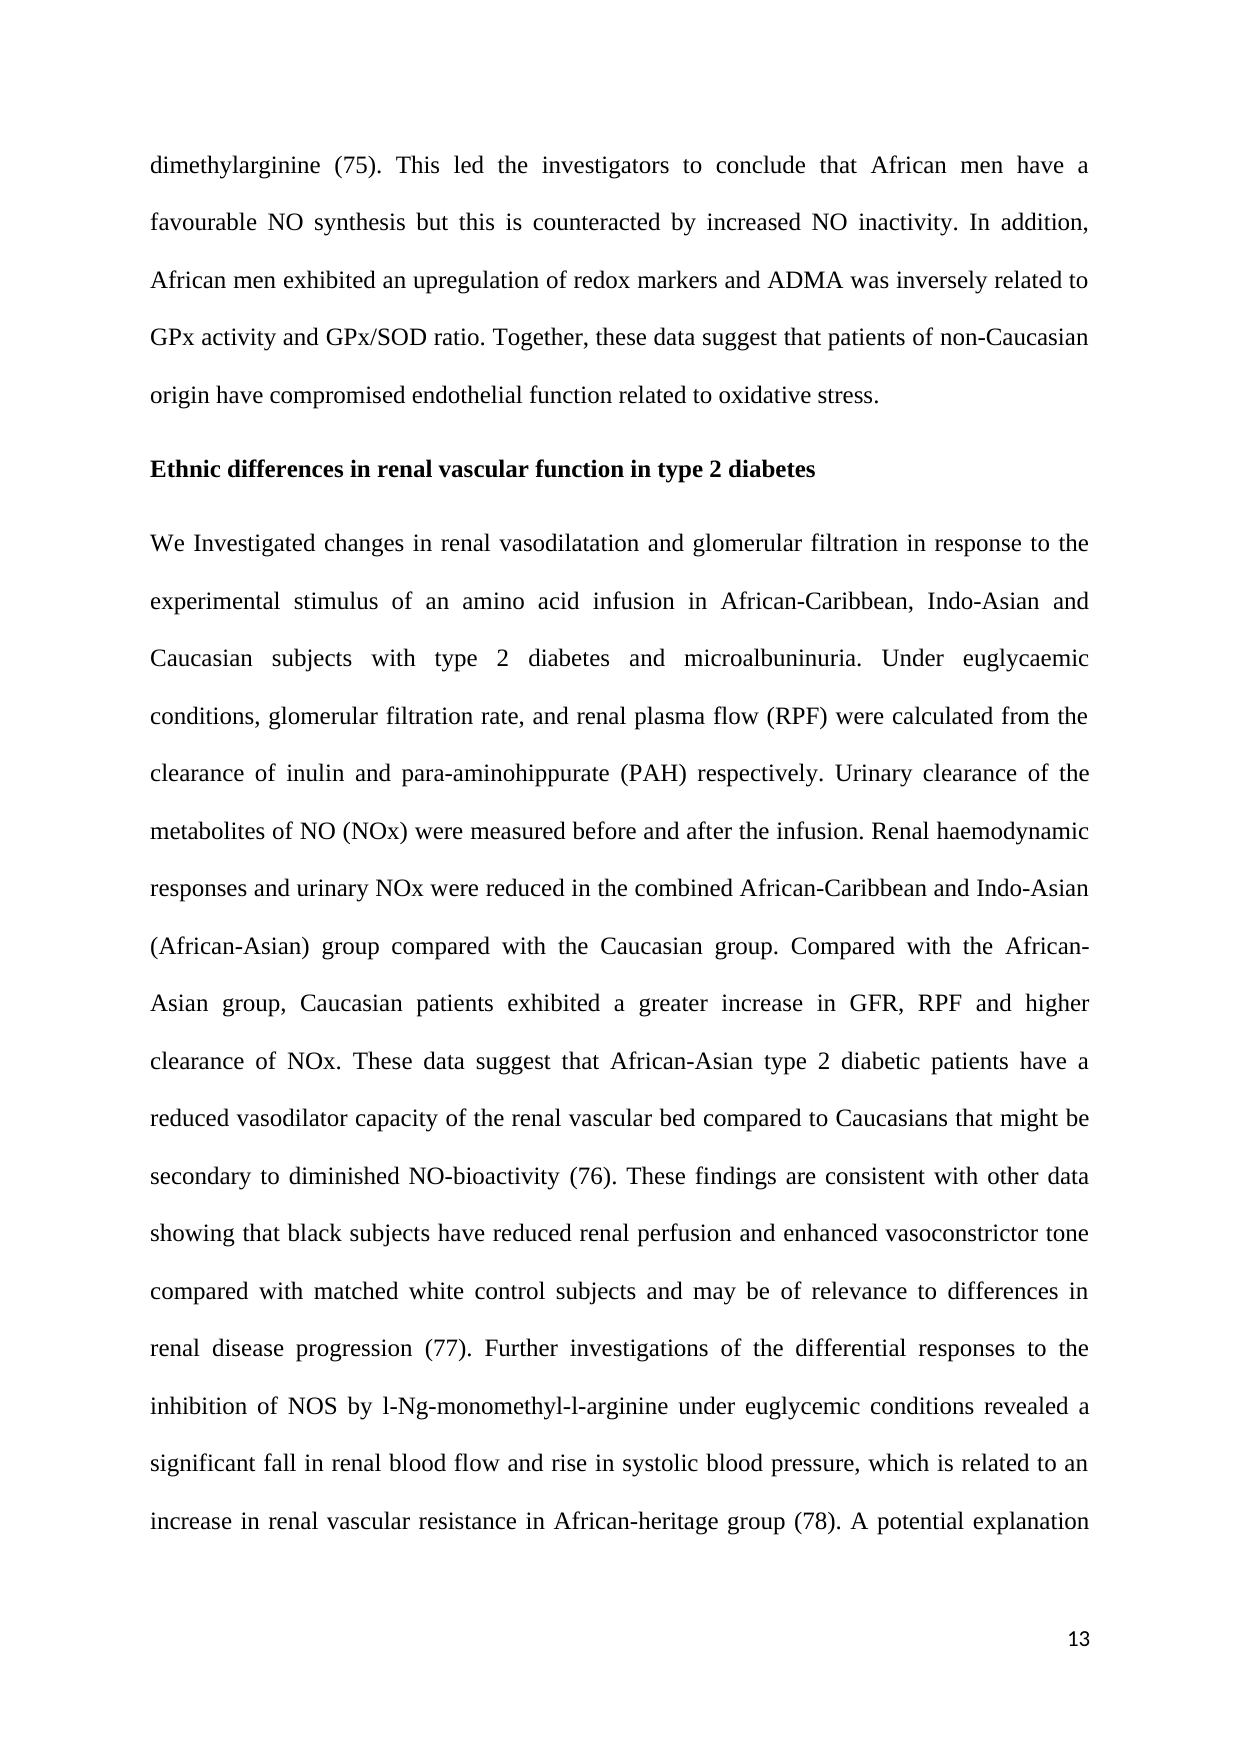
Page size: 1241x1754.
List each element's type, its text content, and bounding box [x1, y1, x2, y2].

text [150, 528, 1090, 1534]
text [150, 150, 1090, 409]
text Ethnic differences in renal vascular function in type 2 diabetes [150, 454, 1090, 483]
